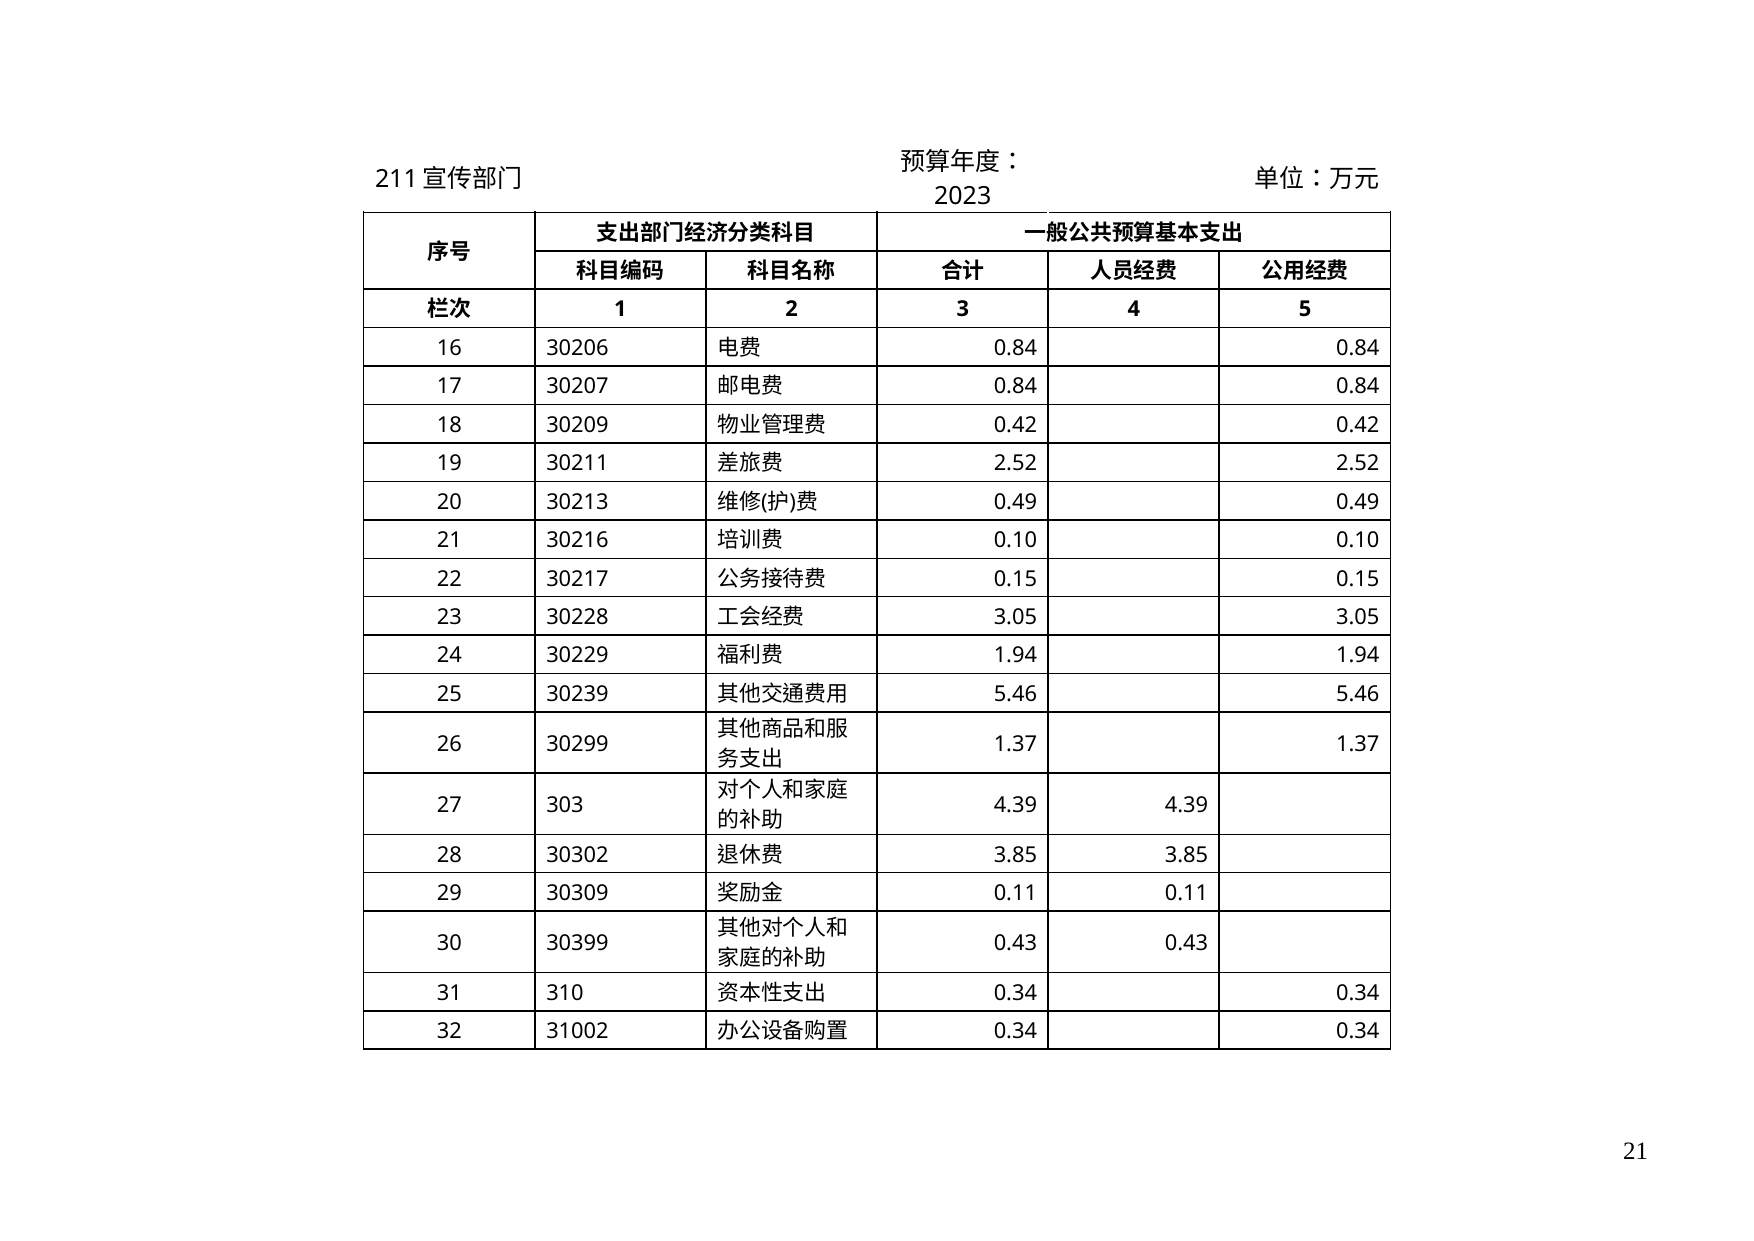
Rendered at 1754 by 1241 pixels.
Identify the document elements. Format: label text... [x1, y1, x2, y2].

table_cell 5.46 [1220, 674, 1390, 711]
table_cell 1.94 [878, 636, 1047, 673]
table_cell 电费 [707, 328, 876, 365]
table_cell 退休费 [707, 835, 876, 872]
table_cell 0.42 [878, 405, 1047, 442]
table_cell 31002 [536, 1012, 705, 1048]
table_cell 科目编码 [536, 252, 705, 288]
table_cell 30229 [536, 636, 705, 673]
table_cell [1049, 597, 1218, 634]
table_cell 其他交通费用 [707, 674, 876, 711]
table_cell 0.34 [878, 973, 1047, 1010]
table_cell [1049, 713, 1218, 772]
table_cell 1 [536, 290, 705, 327]
table_cell 30 [364, 912, 534, 971]
table_cell 0.84 [1220, 367, 1390, 404]
table_cell 2.52 [878, 444, 1047, 481]
table_cell 2.52 [1220, 444, 1390, 481]
table_header 单位：万元 [1049, 143, 1390, 211]
table_cell 资本性支出 [707, 973, 876, 1010]
table_cell 其他对个人和家庭的补助 [707, 912, 876, 971]
table_cell 30299 [536, 713, 705, 772]
table_cell 3.05 [1220, 597, 1390, 634]
table_cell 22 [364, 559, 534, 596]
table_cell 培训费 [707, 521, 876, 557]
table_header 预算年度：2023 [878, 143, 1047, 211]
table_cell 19 [364, 444, 534, 481]
table_cell 5 [1220, 290, 1390, 327]
table_cell 20 [364, 482, 534, 519]
table_cell 30213 [536, 482, 705, 519]
table_cell 28 [364, 835, 534, 872]
table_cell 3.85 [878, 835, 1047, 872]
table_cell [1049, 444, 1218, 481]
table_cell 30239 [536, 674, 705, 711]
table_cell 1.94 [1220, 636, 1390, 673]
table_cell [1049, 973, 1218, 1010]
table_cell 支出部门经济分类科目 [536, 213, 876, 250]
table_cell [1220, 873, 1390, 910]
table_cell [1049, 405, 1218, 442]
table_cell [1049, 636, 1218, 673]
table_cell 对个人和家庭的补助 [707, 774, 876, 833]
table_cell 303 [536, 774, 705, 833]
table_cell 3 [878, 290, 1047, 327]
table_cell 0.10 [878, 521, 1047, 557]
table_cell [1049, 482, 1218, 519]
table_cell [1049, 521, 1218, 557]
table_cell 0.84 [878, 328, 1047, 365]
table_cell 23 [364, 597, 534, 634]
table_cell 0.43 [878, 912, 1047, 971]
table_cell 1.37 [1220, 713, 1390, 772]
table_cell 序号 [364, 213, 534, 288]
table_cell 0.43 [1049, 912, 1218, 971]
table_cell [1049, 367, 1218, 404]
table_cell 奖励金 [707, 873, 876, 910]
table_cell 物业管理费 [707, 405, 876, 442]
table_cell 0.11 [878, 873, 1047, 910]
table_cell 差旅费 [707, 444, 876, 481]
table_cell 合计 [878, 252, 1047, 288]
table_cell 27 [364, 774, 534, 833]
table_cell 4.39 [878, 774, 1047, 833]
table_header 211宣传部门 [364, 143, 876, 211]
table_cell 21 [364, 521, 534, 557]
table_cell 30206 [536, 328, 705, 365]
table_cell 一般公共预算基本支出 [878, 213, 1390, 250]
table_cell 30302 [536, 835, 705, 872]
table_cell 30207 [536, 367, 705, 404]
table_cell 邮电费 [707, 367, 876, 404]
table_cell 工会经费 [707, 597, 876, 634]
table_cell 2 [707, 290, 876, 327]
table_cell 维修(护)费 [707, 482, 876, 519]
table_cell 0.34 [1220, 973, 1390, 1010]
table_cell 30399 [536, 912, 705, 971]
table_cell [1049, 328, 1218, 365]
table_cell [1220, 912, 1390, 971]
table_cell 18 [364, 405, 534, 442]
table_cell 17 [364, 367, 534, 404]
table_cell 0.42 [1220, 405, 1390, 442]
table_cell 0.34 [878, 1012, 1047, 1048]
table_cell [1049, 559, 1218, 596]
table_cell 29 [364, 873, 534, 910]
table_cell 31 [364, 973, 534, 1010]
table_cell [1049, 674, 1218, 711]
table_cell 栏次 [364, 290, 534, 327]
table_cell 科目名称 [707, 252, 876, 288]
table_cell 4 [1049, 290, 1218, 327]
table_cell 3.85 [1049, 835, 1218, 872]
table_cell 24 [364, 636, 534, 673]
table_cell 5.46 [878, 674, 1047, 711]
table_cell 其他商品和服务支出 [707, 713, 876, 772]
table_cell 0.84 [878, 367, 1047, 404]
table_cell 310 [536, 973, 705, 1010]
table_cell 福利费 [707, 636, 876, 673]
table_cell 3.05 [878, 597, 1047, 634]
table_cell 人员经费 [1049, 252, 1218, 288]
table_cell 30309 [536, 873, 705, 910]
table_cell 0.15 [1220, 559, 1390, 596]
table_cell 办公设备购置 [707, 1012, 876, 1048]
table_cell 30216 [536, 521, 705, 557]
table_cell 0.11 [1049, 873, 1218, 910]
table_cell 0.84 [1220, 328, 1390, 365]
table_cell 0.49 [878, 482, 1047, 519]
table_cell 25 [364, 674, 534, 711]
table_cell 4.39 [1049, 774, 1218, 833]
table_cell 30228 [536, 597, 705, 634]
table_cell [1220, 774, 1390, 833]
table_cell 32 [364, 1012, 534, 1048]
table_cell 0.49 [1220, 482, 1390, 519]
table_cell [1049, 1012, 1218, 1048]
table_cell 公务接待费 [707, 559, 876, 596]
table_cell 0.15 [878, 559, 1047, 596]
table_cell 公用经费 [1220, 252, 1390, 288]
table_cell 0.10 [1220, 521, 1390, 557]
table_cell 16 [364, 328, 534, 365]
table_cell 0.34 [1220, 1012, 1390, 1048]
table_cell [1220, 835, 1390, 872]
table_cell 1.37 [878, 713, 1047, 772]
table_cell 30211 [536, 444, 705, 481]
table_cell 30209 [536, 405, 705, 442]
table_cell 26 [364, 713, 534, 772]
table_cell 30217 [536, 559, 705, 596]
